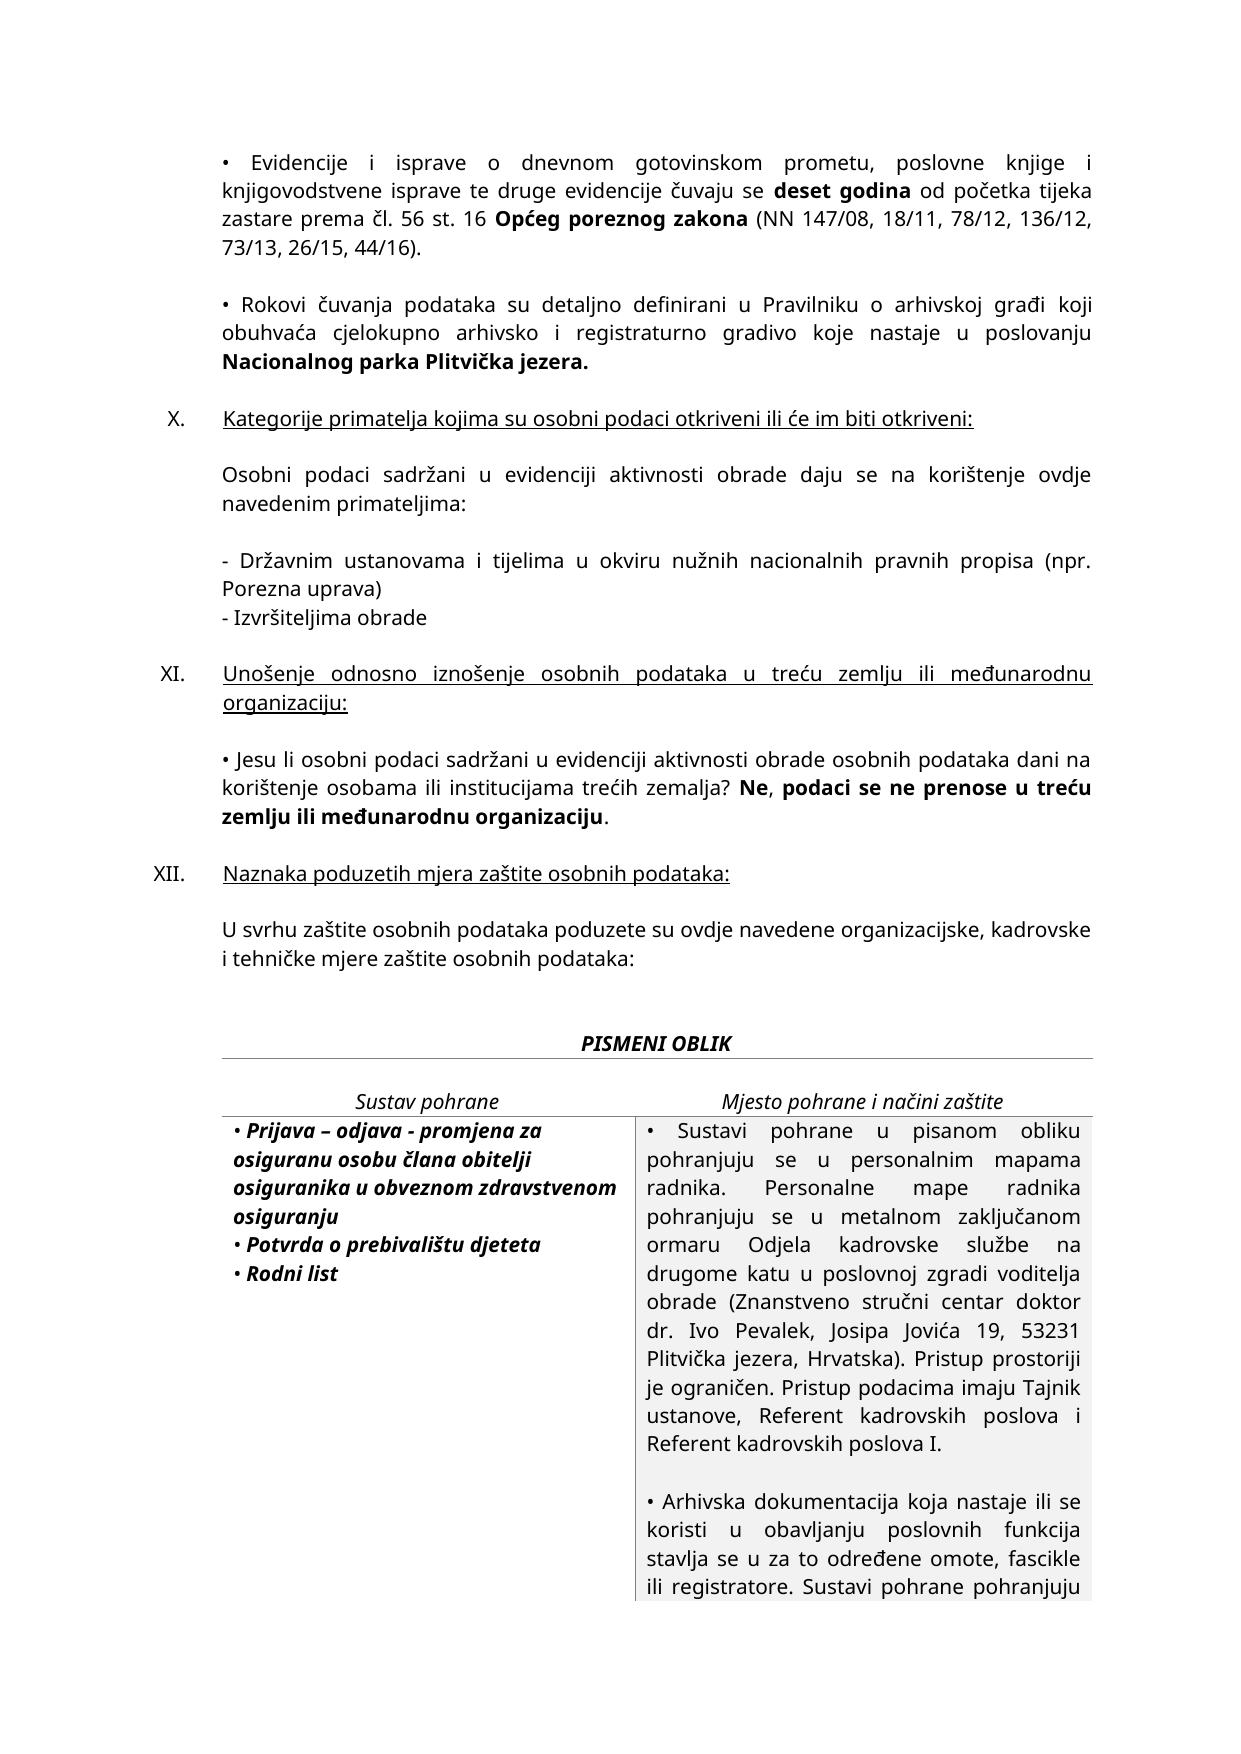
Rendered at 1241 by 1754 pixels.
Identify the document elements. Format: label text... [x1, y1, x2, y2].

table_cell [636, 1117, 1092, 1601]
text - Izvršiteljima obrade [222, 603, 1092, 631]
table_header Mjesto pohrane i načini zaštite [635, 1087, 1092, 1116]
table_header PISMENI OBLIK [222, 1029, 1092, 1058]
text U svrhu zaštite osobnih podataka poduzete su ovdje navedene organizacijske, kadrovske i tehničke mjere zaštite osobnih podataka: [222, 916, 1092, 972]
text • Jesu li osobni podaci sadržani u evidenciji aktivnosti obrade osobnih podataka dani na korištenje osobama ili institucijama trećih zemalja? Ne, podaci se ne prenose u treću zemlju ili međunarodnu organizaciju. [222, 745, 1092, 830]
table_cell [222, 1117, 635, 1601]
list Unošenje odnosno iznošenje osobnih podataka u treću zemlju ili međunarodnu organizaciju: [185, 659, 1092, 716]
text - Državnim ustanovama i tijelima u okviru nužnih nacionalnih pravnih propisa (npr. Porezna uprava) [222, 546, 1092, 603]
list Kategorije primatelja kojima su osobni podaci otkriveni ili će im biti otkriveni: [185, 404, 1092, 432]
table_header Sustav pohrane [222, 1087, 635, 1116]
text • Rokovi čuvanja podataka su detaljno definirani u Pravilniku o arhivskoj građi koji obuhvaća cjelokupno arhivsko i registraturno gradivo koje nastaje u poslovanju Nacionalnog parka Plitvička jezera. [222, 290, 1092, 375]
text Osobni podaci sadržani u evidenciji aktivnosti obrade daju se na korištenje ovdje navedenim primateljima: [222, 461, 1092, 517]
text • Evidencije i isprave o dnevnom gotovinskom prometu, poslovne knjige i knjigovodstvene isprave te druge evidencije čuvaju se deset godina od početka tijeka zastare prema čl. 56 st. 16 Općeg poreznog zakona (NN 147/08, 18/11, 78/12, 136/12, 73/13, 26/15, 44/16). [222, 148, 1092, 261]
list Naznaka poduzetih mjera zaštite osobnih podataka: [185, 859, 1092, 887]
